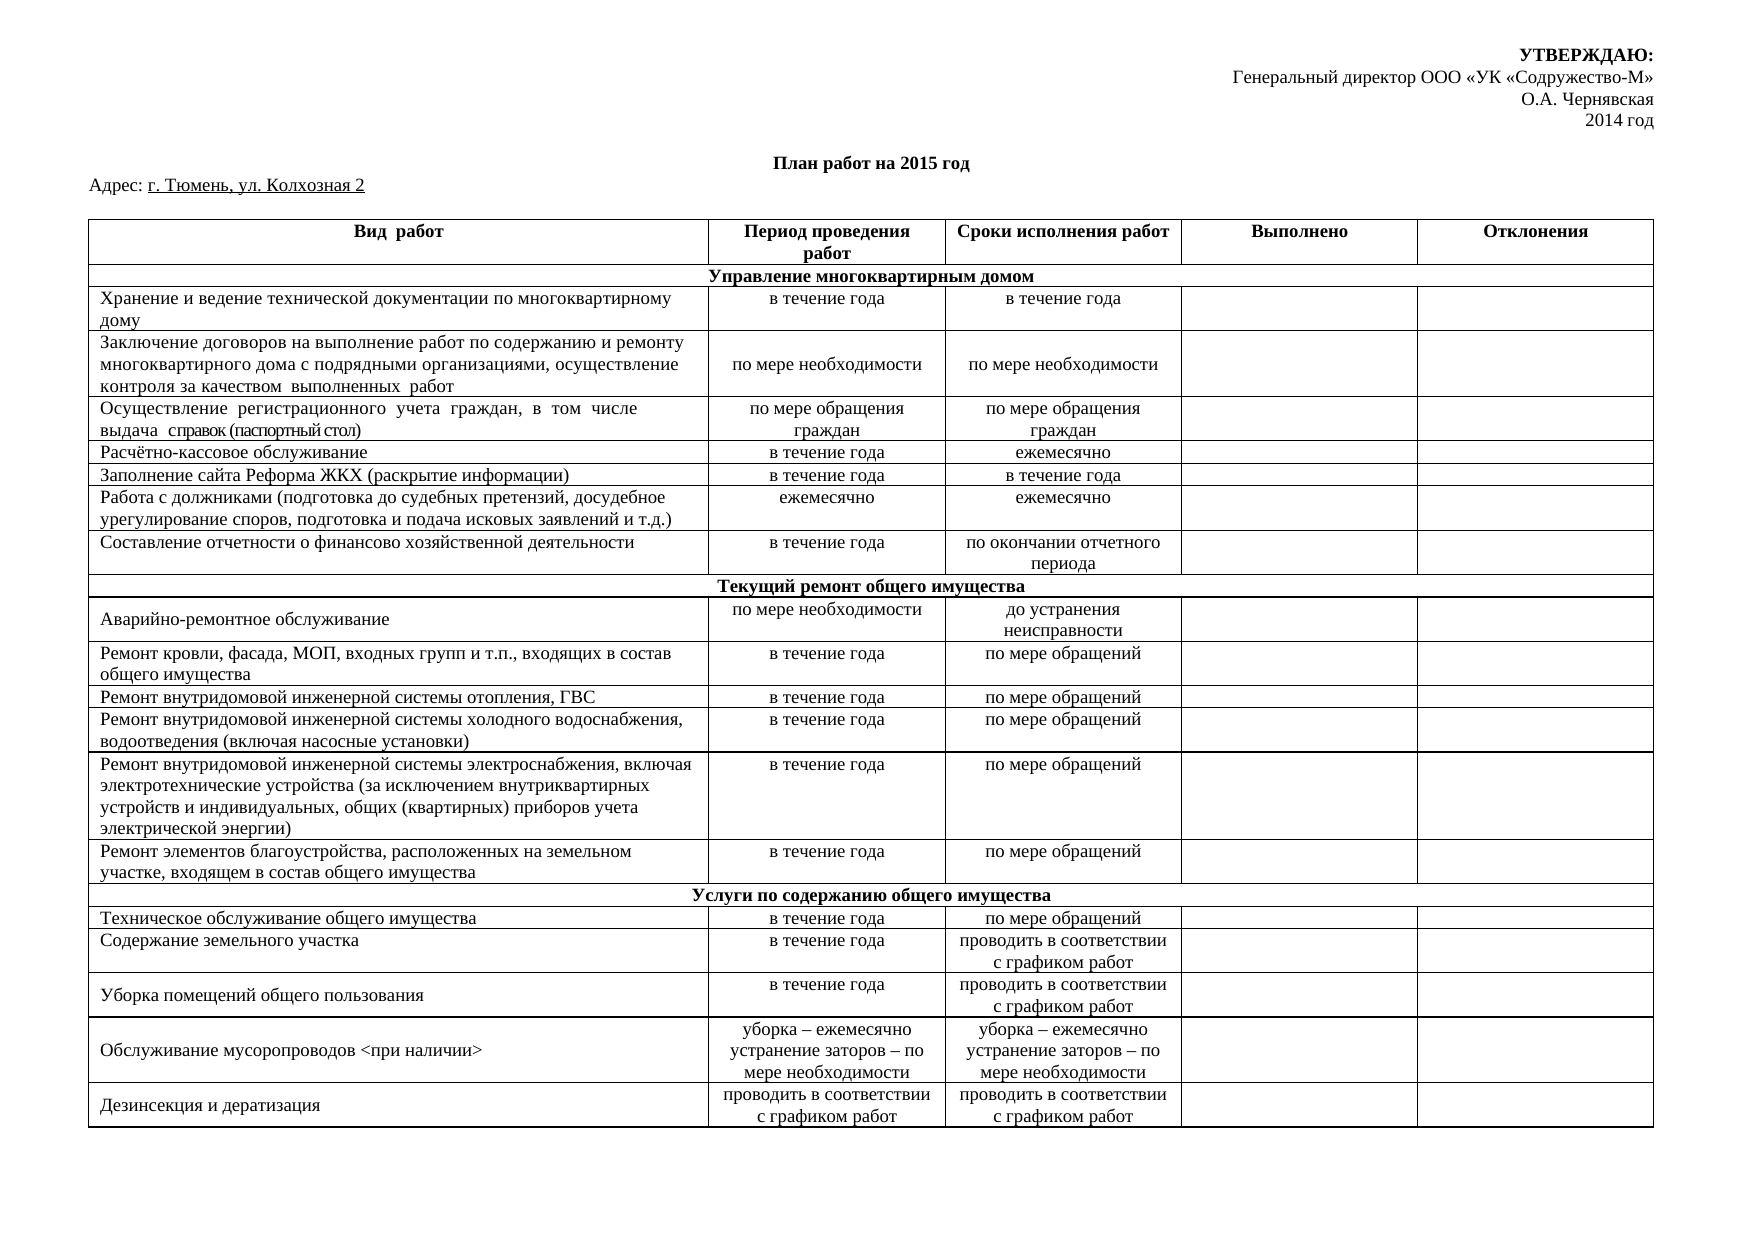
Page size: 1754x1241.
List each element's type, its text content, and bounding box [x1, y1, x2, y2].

table_cell [1418, 840, 1653, 883]
table_cell в течение года [709, 907, 945, 928]
table_cell Составление отчетности о финансово хозяйственной деятельности [89, 531, 708, 574]
table_cell по мере обращений [946, 642, 1181, 685]
table_cell [1182, 929, 1417, 972]
text 2014 год [89, 109, 1654, 131]
table_cell [1418, 331, 1653, 396]
table_header Вид работ [89, 220, 708, 263]
table_cell Управление многоквартирным домом [89, 265, 1653, 286]
table_cell в течение года [709, 464, 945, 485]
table_cell по мере обращений [946, 907, 1181, 928]
text О.А. Чернявская [89, 87, 1654, 109]
text План работ на 2015 год [89, 152, 1654, 174]
table_cell [1418, 929, 1653, 972]
table_cell [1182, 331, 1417, 396]
table_cell по мере обращений [946, 686, 1181, 707]
table_cell проводить в соответствии с графиком работ [946, 973, 1181, 1016]
table_cell Хранение и ведение технической документации по многоквартирному дому [89, 287, 708, 330]
table_cell [1418, 642, 1653, 685]
table_cell Дезинсекция и дератизация [89, 1083, 708, 1126]
table_cell [1418, 486, 1653, 529]
table_cell в течение года [709, 686, 945, 707]
table_cell [1182, 642, 1417, 685]
table_cell [1418, 973, 1653, 1016]
table_cell Содержание земельного участка [89, 929, 708, 972]
table_cell по мере обращения граждан [709, 397, 945, 440]
table_cell [1418, 708, 1653, 751]
table_cell Заполнение сайта Реформа ЖКХ (раскрытие информации) [89, 464, 708, 485]
table_cell [1418, 287, 1653, 330]
text Адрес: г. Тюмень, ул. Колхозная 2 [89, 174, 1654, 195]
table_cell ежемесячно [709, 486, 945, 529]
table_cell [1418, 1083, 1653, 1126]
table_cell Обслуживание мусоропроводов <при наличии> [89, 1018, 708, 1082]
table_cell Работа с должниками (подготовка до судебных претензий, досудебное урегулирование споров, подготовка и подача исковых заявлений и т.д.) [89, 486, 708, 529]
table_cell [1418, 531, 1653, 574]
table_cell в течение года [709, 708, 945, 751]
text Генеральный директор ООО «УК «Содружество-М» [89, 66, 1654, 87]
table_cell [1418, 1018, 1653, 1082]
table_cell Ремонт внутридомовой инженерной системы холодного водоснабжения, водоотведения (включая насосные установки) [89, 708, 708, 751]
table_header Выполнено [1182, 220, 1417, 263]
table_cell [1182, 441, 1417, 463]
table_cell [1182, 708, 1417, 751]
table_header Период проведения работ [709, 220, 945, 263]
table_cell Техническое обслуживание общего имущества [89, 907, 708, 928]
table_cell в течение года [709, 753, 945, 839]
table_cell в течение года [946, 287, 1181, 330]
table_header Отклонения [1418, 220, 1653, 263]
table_cell [1182, 1018, 1417, 1082]
table_header Сроки исполнения работ [946, 220, 1181, 263]
table_cell по окончании отчетного периода [946, 531, 1181, 574]
table_cell [1418, 907, 1653, 928]
table_cell проводить в соответствии с графиком работ [946, 1083, 1181, 1126]
table_cell по мере необходимости [709, 598, 945, 641]
table_cell по мере необходимости [946, 331, 1181, 396]
table_cell Услуги по содержанию общего имущества [89, 884, 1653, 906]
table_cell Осуществление регистрационного учета граждан, в том числе выдача справок (паспортный стол) [89, 397, 708, 440]
table_cell в течение года [709, 531, 945, 574]
table_cell Ремонт кровли, фасада, МОП, входных групп и т.п., входящих в состав общего имущества [89, 642, 708, 685]
table_cell по мере обращения граждан [946, 397, 1181, 440]
table_cell Расчётно-кассовое обслуживание [89, 441, 708, 463]
table_cell проводить в соответствии с графиком работ [946, 929, 1181, 972]
table_cell по мере обращений [946, 840, 1181, 883]
table_cell Заключение договоров на выполнение работ по содержанию и ремонту многоквартирного дома с подрядными организациями, осуществление контроля за качеством выполненных работ [89, 331, 708, 396]
table_cell в течение года [709, 287, 945, 330]
table_cell [1182, 907, 1417, 928]
table_cell по мере обращений [946, 708, 1181, 751]
table_cell проводить в соответствии с графиком работ [709, 1083, 945, 1126]
table_cell в течение года [709, 929, 945, 972]
table_cell [1418, 441, 1653, 463]
table_cell по мере обращений [946, 753, 1181, 839]
table_cell Ремонт элементов благоустройства, расположенных на земельном участке, входящем в состав общего имущества [89, 840, 708, 883]
table_cell в течение года [709, 973, 945, 1016]
table_cell [1182, 598, 1417, 641]
table_cell [1182, 686, 1417, 707]
table_cell [1182, 753, 1417, 839]
table_cell [1182, 531, 1417, 574]
table_cell [1182, 397, 1417, 440]
table_cell [1182, 1083, 1417, 1126]
table_cell [1182, 486, 1417, 529]
table_cell Ремонт внутридомовой инженерной системы отопления, ГВС [89, 686, 708, 707]
table_cell ежемесячно [946, 486, 1181, 529]
table_cell в течение года [709, 840, 945, 883]
table_cell в течение года [709, 642, 945, 685]
table_cell [1418, 598, 1653, 641]
table_cell [1182, 973, 1417, 1016]
table_cell в течение года [946, 464, 1181, 485]
table_cell в течение года [709, 441, 945, 463]
table_cell до устранения неисправности [946, 598, 1181, 641]
text УТВЕРЖДАЮ: [89, 44, 1654, 66]
table_cell [1182, 287, 1417, 330]
table_cell уборка – ежемесячно устранение заторов – по мере необходимости [709, 1018, 945, 1082]
table_cell Ремонт внутридомовой инженерной системы электроснабжения, включая электротехнические устройства (за исключением внутриквартирных устройств и индивидуальных, общих (квартирных) приборов учета электрической энергии) [89, 753, 708, 839]
table_cell Текущий ремонт общего имущества [89, 575, 1653, 596]
table_cell [1418, 464, 1653, 485]
table_cell Уборка помещений общего пользования [89, 973, 708, 1016]
table_cell [1418, 686, 1653, 707]
table_cell [1418, 397, 1653, 440]
table_cell ежемесячно [946, 441, 1181, 463]
table_cell по мере необходимости [709, 331, 945, 396]
table_cell Аварийно-ремонтное обслуживание [89, 598, 708, 641]
table_cell уборка – ежемесячно устранение заторов – по мере необходимости [946, 1018, 1181, 1082]
table_cell [1182, 464, 1417, 485]
table_cell [1182, 840, 1417, 883]
table_cell [1418, 753, 1653, 839]
